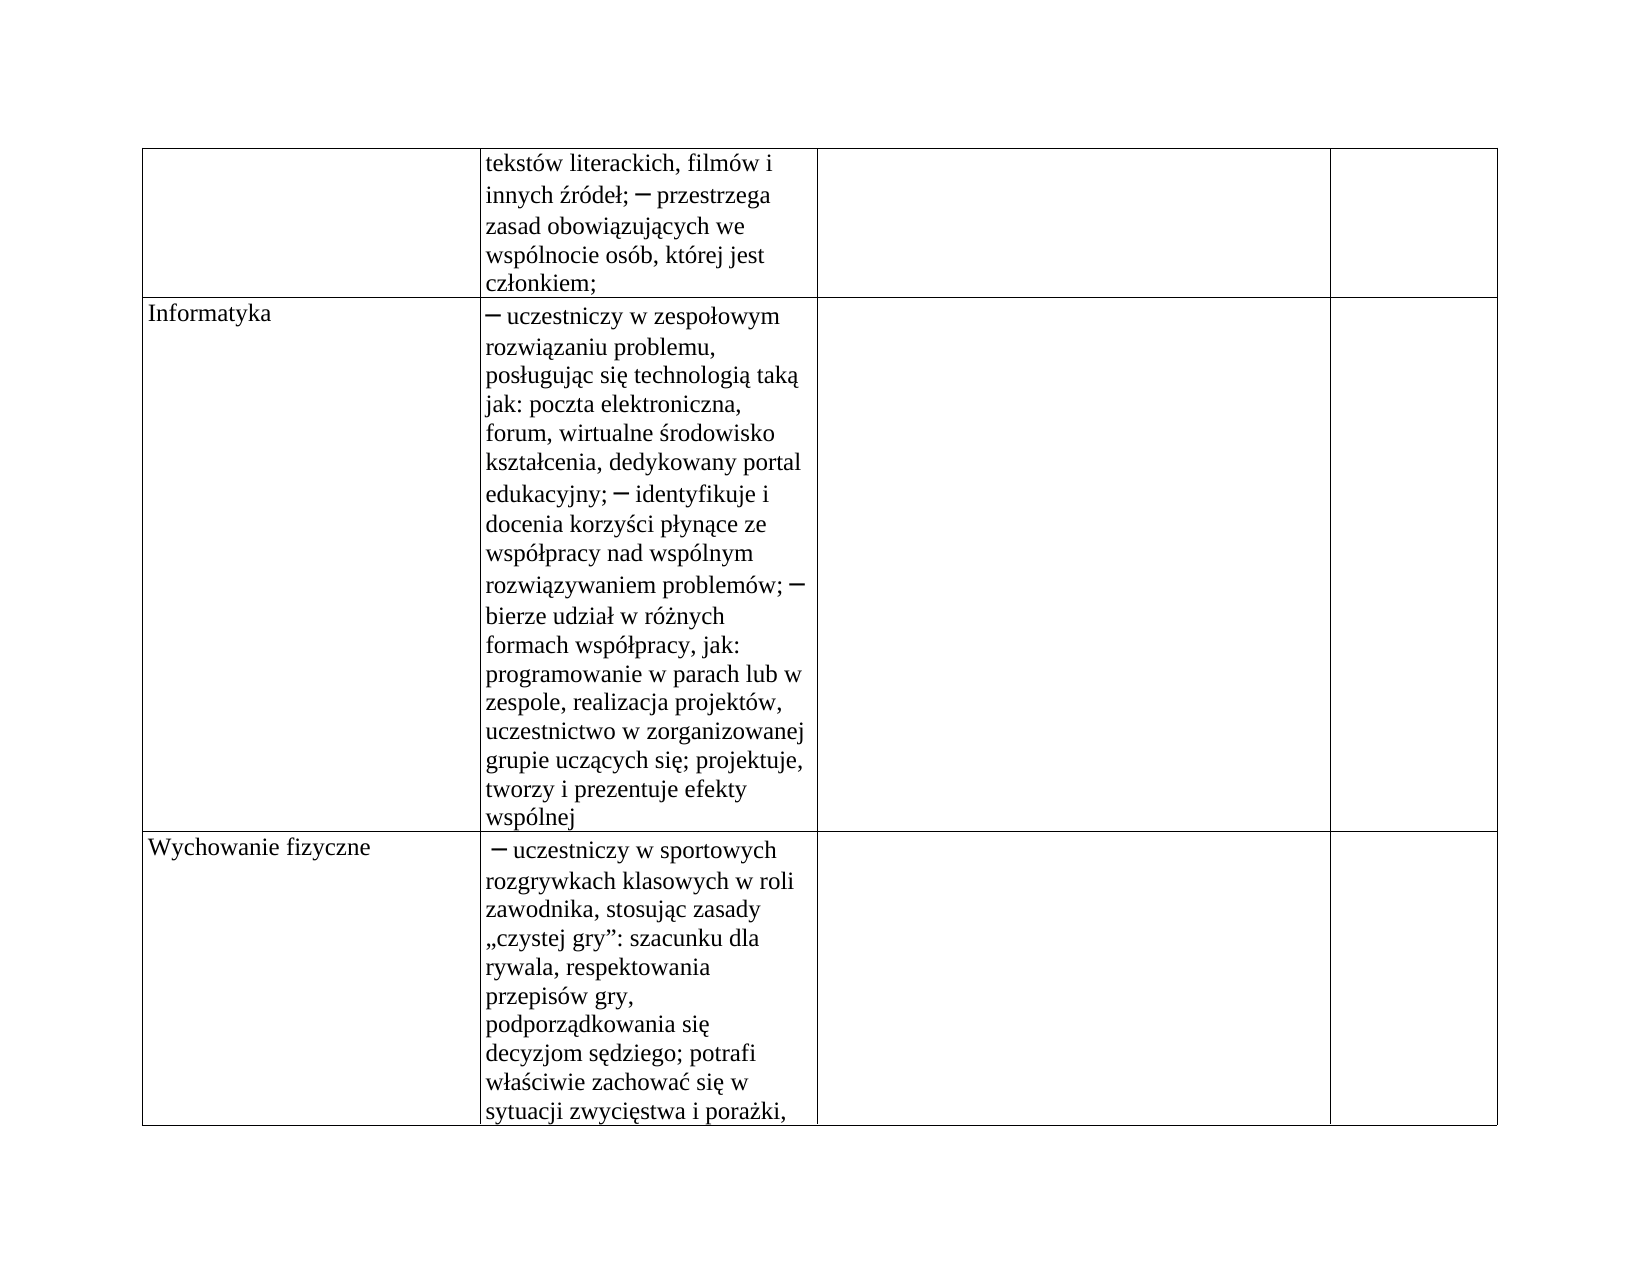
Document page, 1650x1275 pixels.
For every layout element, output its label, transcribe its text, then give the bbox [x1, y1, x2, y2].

table_cell [1331, 832, 1497, 1124]
table_cell [818, 149, 1330, 297]
table_cell [1331, 298, 1497, 831]
table_cell [1331, 149, 1497, 297]
table_cell [818, 298, 1330, 831]
table_cell ─ uczestniczy w zespołowym rozwiązaniu problemu, posługując się technologią taką jak: poczta elektroniczna, forum, wirtualne środowisko kształcenia, dedykowany portal edukacyjny; ─ identyfikuje i docenia korzyści płynące ze współpracy nad wspólnym rozwiązywaniem problemów; ─ bierze udział w różnych formach współpracy, jak: programowanie w parach lub w zespole, realizacja projektów, uczestnictwo w zorganizowanej grupie uczących się; projektuje, tworzy i prezentuje efekty wspólnej [481, 298, 817, 831]
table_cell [481, 149, 817, 297]
table_cell Informatyka [143, 298, 480, 831]
table_cell Wychowanie fizyczne [143, 832, 480, 1124]
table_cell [481, 832, 817, 1124]
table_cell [143, 149, 480, 297]
table_cell [818, 832, 1330, 1124]
